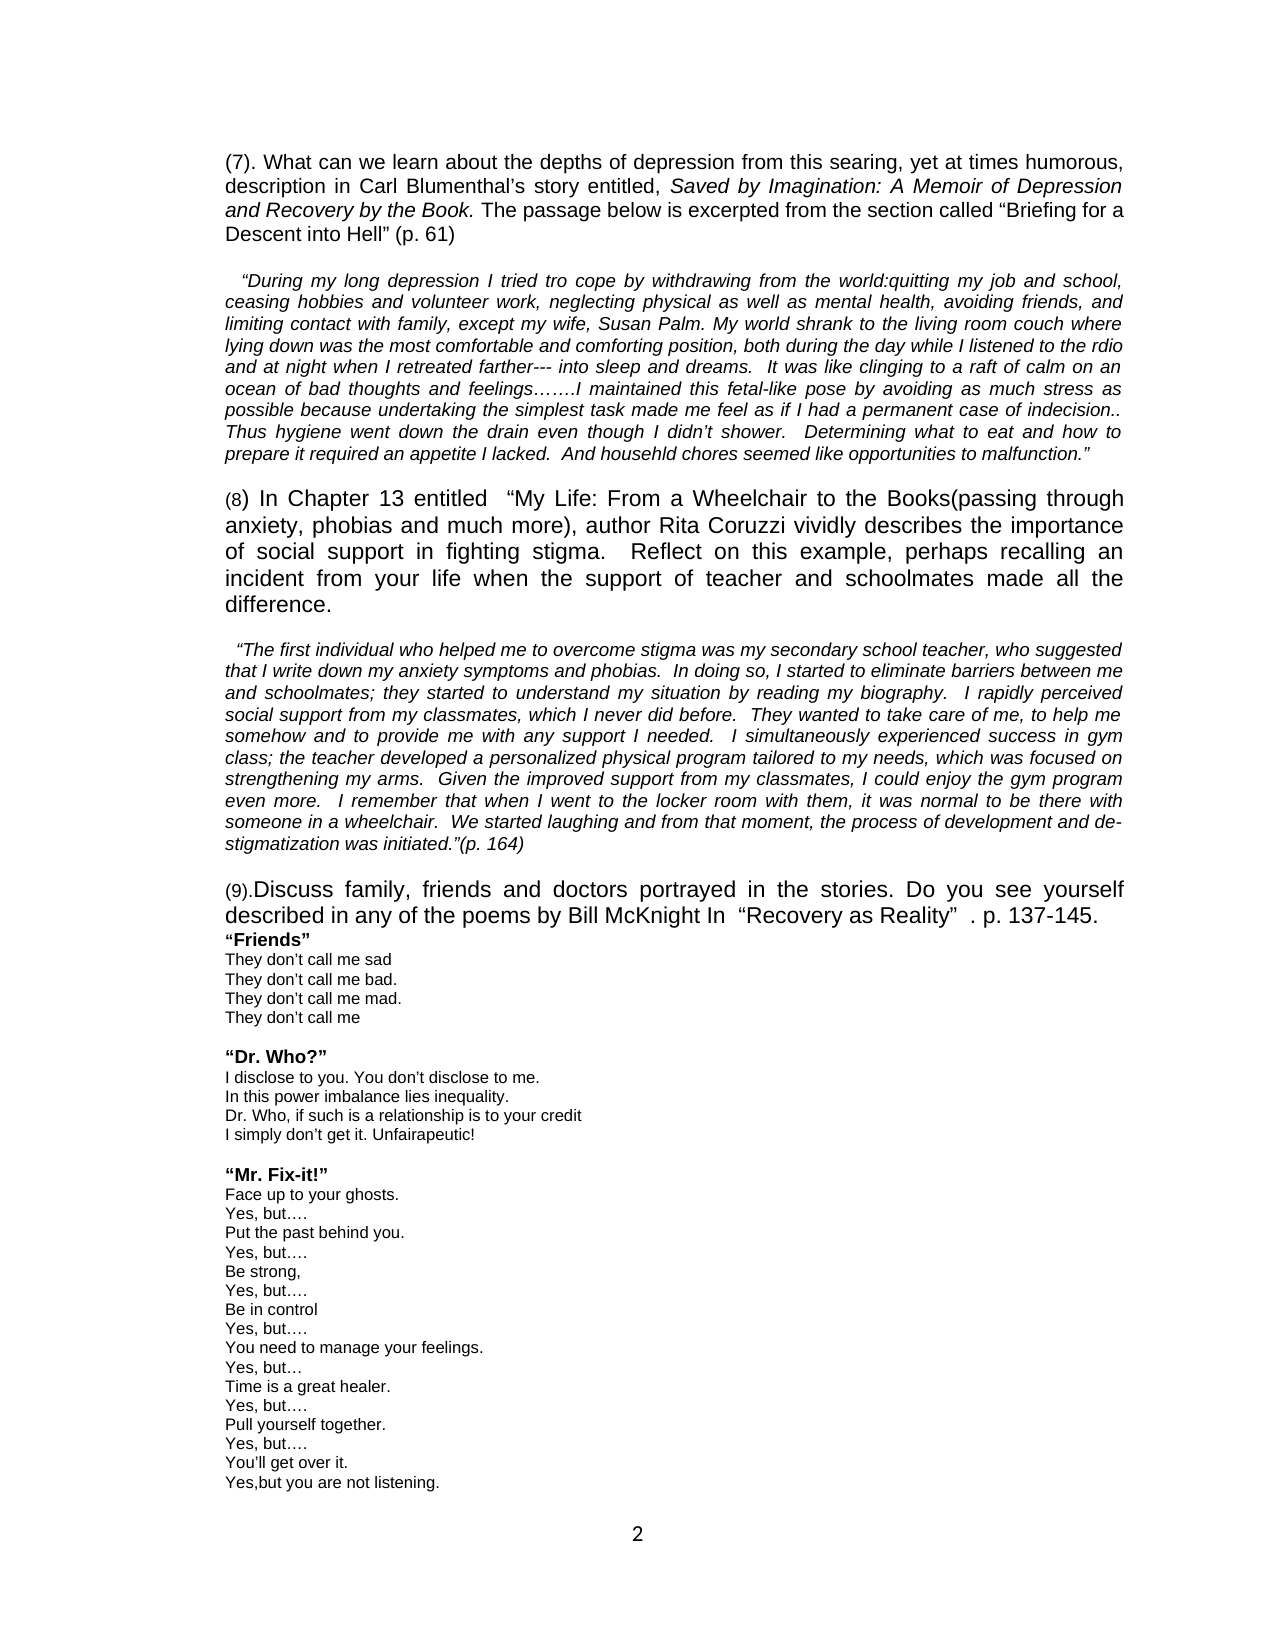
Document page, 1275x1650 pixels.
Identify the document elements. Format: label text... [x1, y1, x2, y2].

list “During my long depression I tried tro cope by withdrawing from the world:quitting my job and school, ceasing hobbies and volunteer work, neglecting physical as well as mental health, avoiding friends, and limiting contact with family, except my wife, Susan Palm. My world shrank to the living room couch where lying down was the most comfortable and comforting position, both during the day while I listened to the rdio and at night when I retreated farther--- into sleep and dreams. It was like clinging to a raft of calm on an ocean of bad thoughts and feelings…….I maintained this fetal-like pose by avoiding as much stress as possible because undertaking the simplest task made me feel as if I had a permanent case of indecision.. Thus hygiene went down the drain even though I didn’t shower. Determining what to eat and how to prepare it required an appetite I lacked. And househld chores seemed like opportunities to malfunction.” [225, 246, 1125, 464]
list Time is a great healer. [225, 1377, 1125, 1396]
list Dr. Who, if such is a relationship is to your credit [225, 1106, 1125, 1125]
list “Dr. Who?” [225, 1046, 1125, 1068]
list I disclose to you. You don’t disclose to me. [225, 1068, 1125, 1087]
list They don’t call me mad. [225, 988, 1125, 1008]
list “Mr. Fix-it!” [225, 1163, 1125, 1185]
list Yes, but…. [225, 1204, 1125, 1223]
list You need to manage your feelings. [225, 1338, 1125, 1357]
list I simply don’t get it. Unfairapeutic! [225, 1125, 1125, 1144]
list Yes, but…. [225, 1242, 1125, 1262]
list Yes, but…. [225, 1319, 1125, 1338]
list Put the past behind you. [225, 1223, 1125, 1242]
list Yes, but… [225, 1357, 1125, 1377]
list Yes, but…. [225, 1396, 1125, 1415]
list (9).Discuss family, friends and doctors portrayed in the stories. Do you see yourself described in any of the poems by Bill McKnight In “Recovery as Reality” . p. 137-145. [225, 876, 1125, 929]
list You’ll get over it. [225, 1453, 1125, 1472]
list Be in control [225, 1300, 1125, 1319]
list “Friends” [225, 929, 1125, 950]
list They don’t call me [225, 1008, 1125, 1027]
list They don’t call me bad. [225, 969, 1125, 988]
list Face up to your ghosts. [225, 1185, 1125, 1204]
list Yes, but…. [225, 1281, 1125, 1300]
list (7). What can we learn about the depths of depression from this searing, yet at times humorous, description in Carl Blumenthal’s story entitled, Saved by Imagination: A Memoir of Depression and Recovery by the Book. The passage below is excerpted from the section called “Briefing for a Descent into Hell” (p. 61) [225, 150, 1125, 246]
list “The first individual who helped me to overcome stigma was my secondary school teacher, who suggested that I write down my anxiety symptoms and phobias. In doing so, I started to eliminate barriers between me and schoolmates; they started to understand my situation by reading my biography. I rapidly perceived social support from my classmates, which I never did before. They wanted to take care of me, to help me somehow and to provide me with any support I needed. I simultaneously experienced success in gym class; the teacher developed a personalized physical program tailored to my needs, which was focused on strengthening my arms. Given the improved support from my classmates, I could enjoy the gym program even more. I remember that when I went to the locker room with them, it was normal to be there with someone in a wheelchair. We started laughing and from that moment, the process of development and de-stigmatization was initiated.”(p. 164) [225, 639, 1125, 854]
list They don’t call me sad [225, 950, 1125, 969]
list Yes, but…. [225, 1434, 1125, 1453]
list Be strong, [225, 1262, 1125, 1281]
list Yes,but you are not listening. [225, 1472, 1125, 1492]
list (8) In Chapter 13 entitled “My Life: From a Wheelchair to the Books(passing through anxiety, phobias and much more), author Rita Coruzzi vividly describes the importance of social support in fighting stigma. Reflect on this example, perhaps recalling an incident from your life when the support of teacher and schoolmates made all the difference. [225, 485, 1125, 617]
list Pull yourself together. [225, 1415, 1125, 1434]
list In this power imbalance lies inequality. [225, 1087, 1125, 1106]
